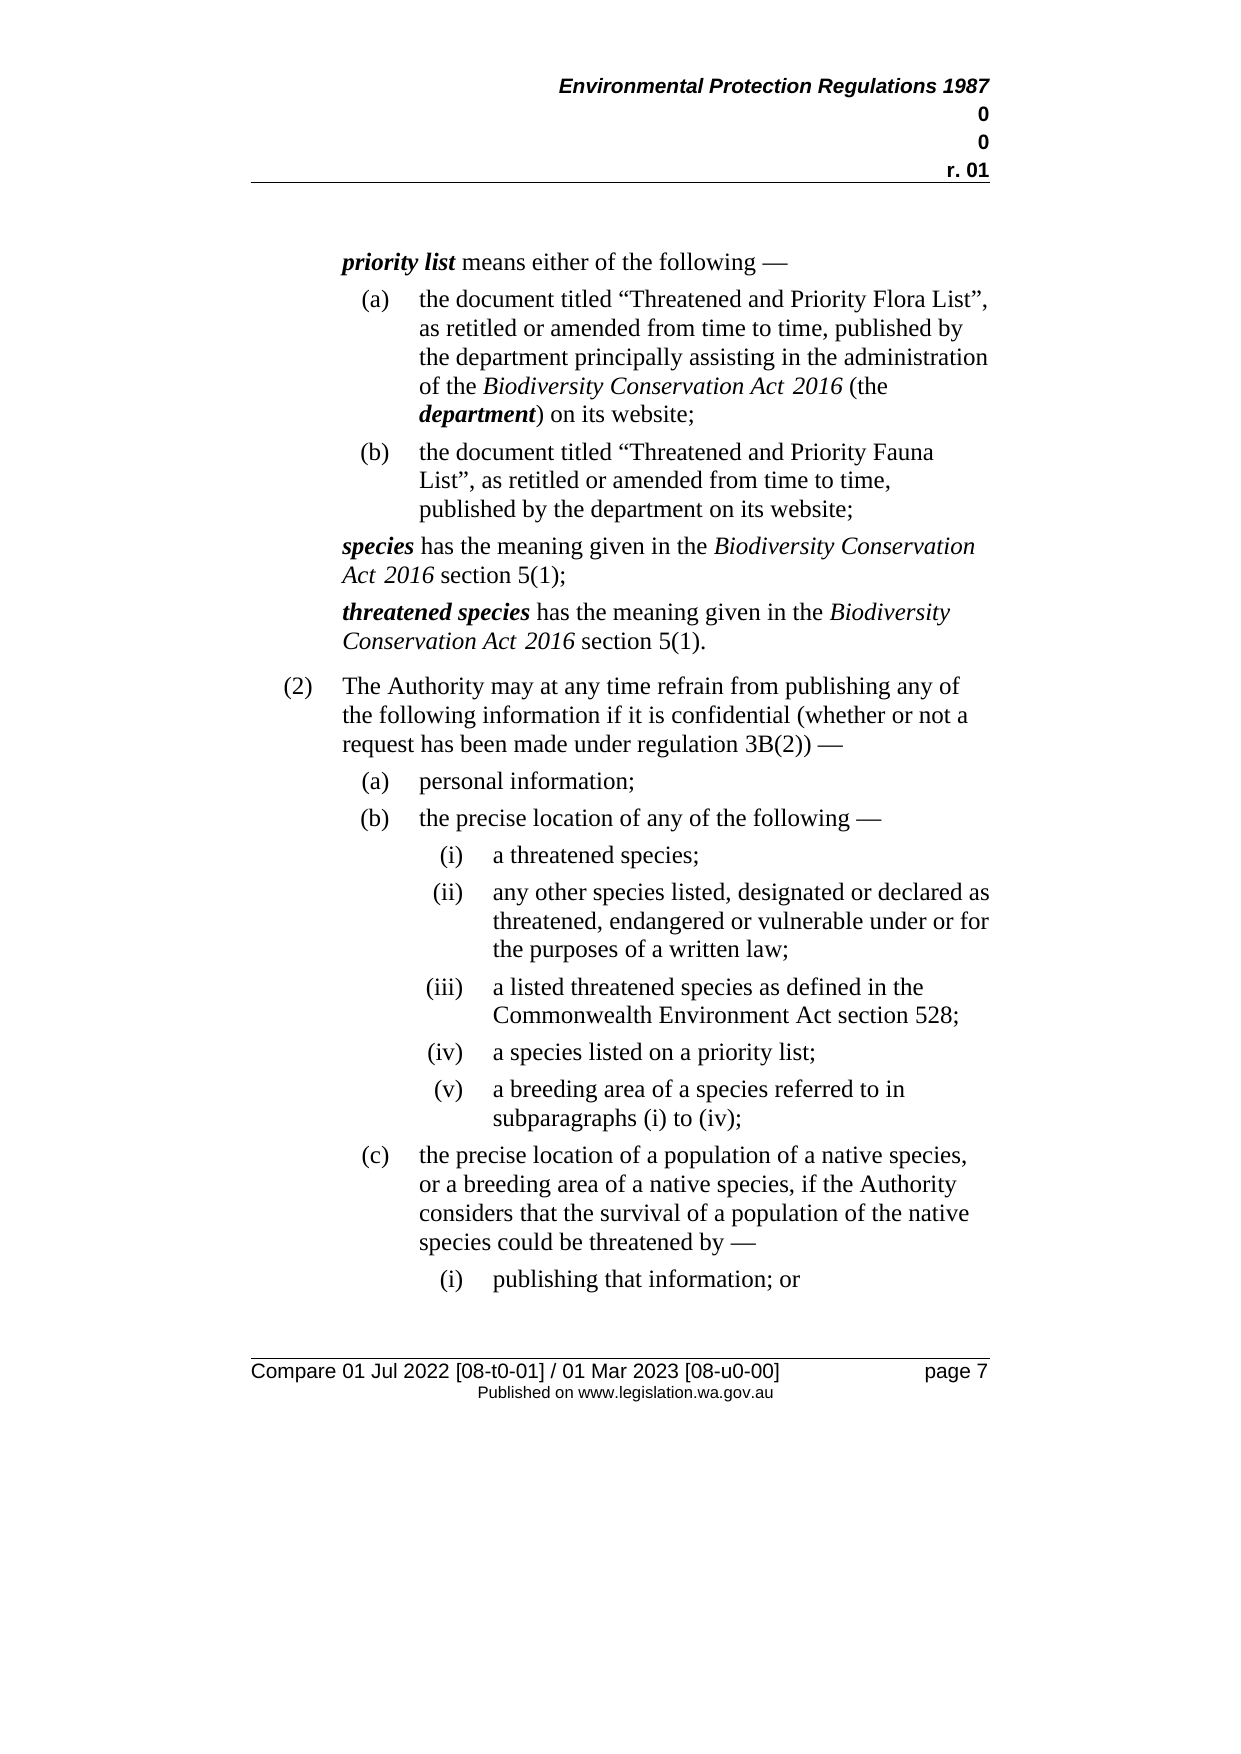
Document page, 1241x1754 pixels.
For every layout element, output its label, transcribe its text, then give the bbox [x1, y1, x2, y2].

text threatened species has the meaning given in the Biodiversity Conservation Act 2016 section 5(1). [251, 597, 990, 654]
text (b) the precise location of any of the following — [251, 803, 990, 832]
text (ii) any other species listed, designated or declared as threatened, endangered or vulnerable under or for the purposes of a written law; [251, 877, 990, 963]
text species has the meaning given in the Biodiversity Conservation Act 2016 section 5(1); [251, 531, 990, 589]
text (v) a breeding area of a species referred to in subparagraphs (i) to (iv); [251, 1074, 990, 1132]
text (iii) a listed threatened species as defined in the Commonwealth Environment Act section 528; [251, 972, 990, 1029]
text (a) the document titled “Threatened and Priority Flora List”, as retitled or amended from time to time, published by the department principally assisting in the administration of the Biodiversity Conservation Act 2016 (the department) on its website; [251, 284, 990, 428]
text (iv) a species listed on a priority list; [251, 1037, 990, 1066]
text (2) The Authority may at any time refrain from publishing any of the following information if it is confidential (whether or not a request has been made under regulation 3B(2)) — [251, 671, 990, 757]
text (i) publishing that information; or [251, 1264, 990, 1292]
text (b) the document titled “Threatened and Priority Fauna List”, as retitled or amended from time to time, published by the department on its website; [251, 437, 990, 523]
text (i) a threatened species; [251, 840, 990, 869]
text priority list means either of the following — [251, 247, 990, 276]
text (a) personal information; [251, 766, 990, 794]
text (c) the precise location of a population of a native species, or a breeding area of a native species, if the Authority considers that the survival of a population of the native species could be threatened by — [251, 1140, 990, 1255]
